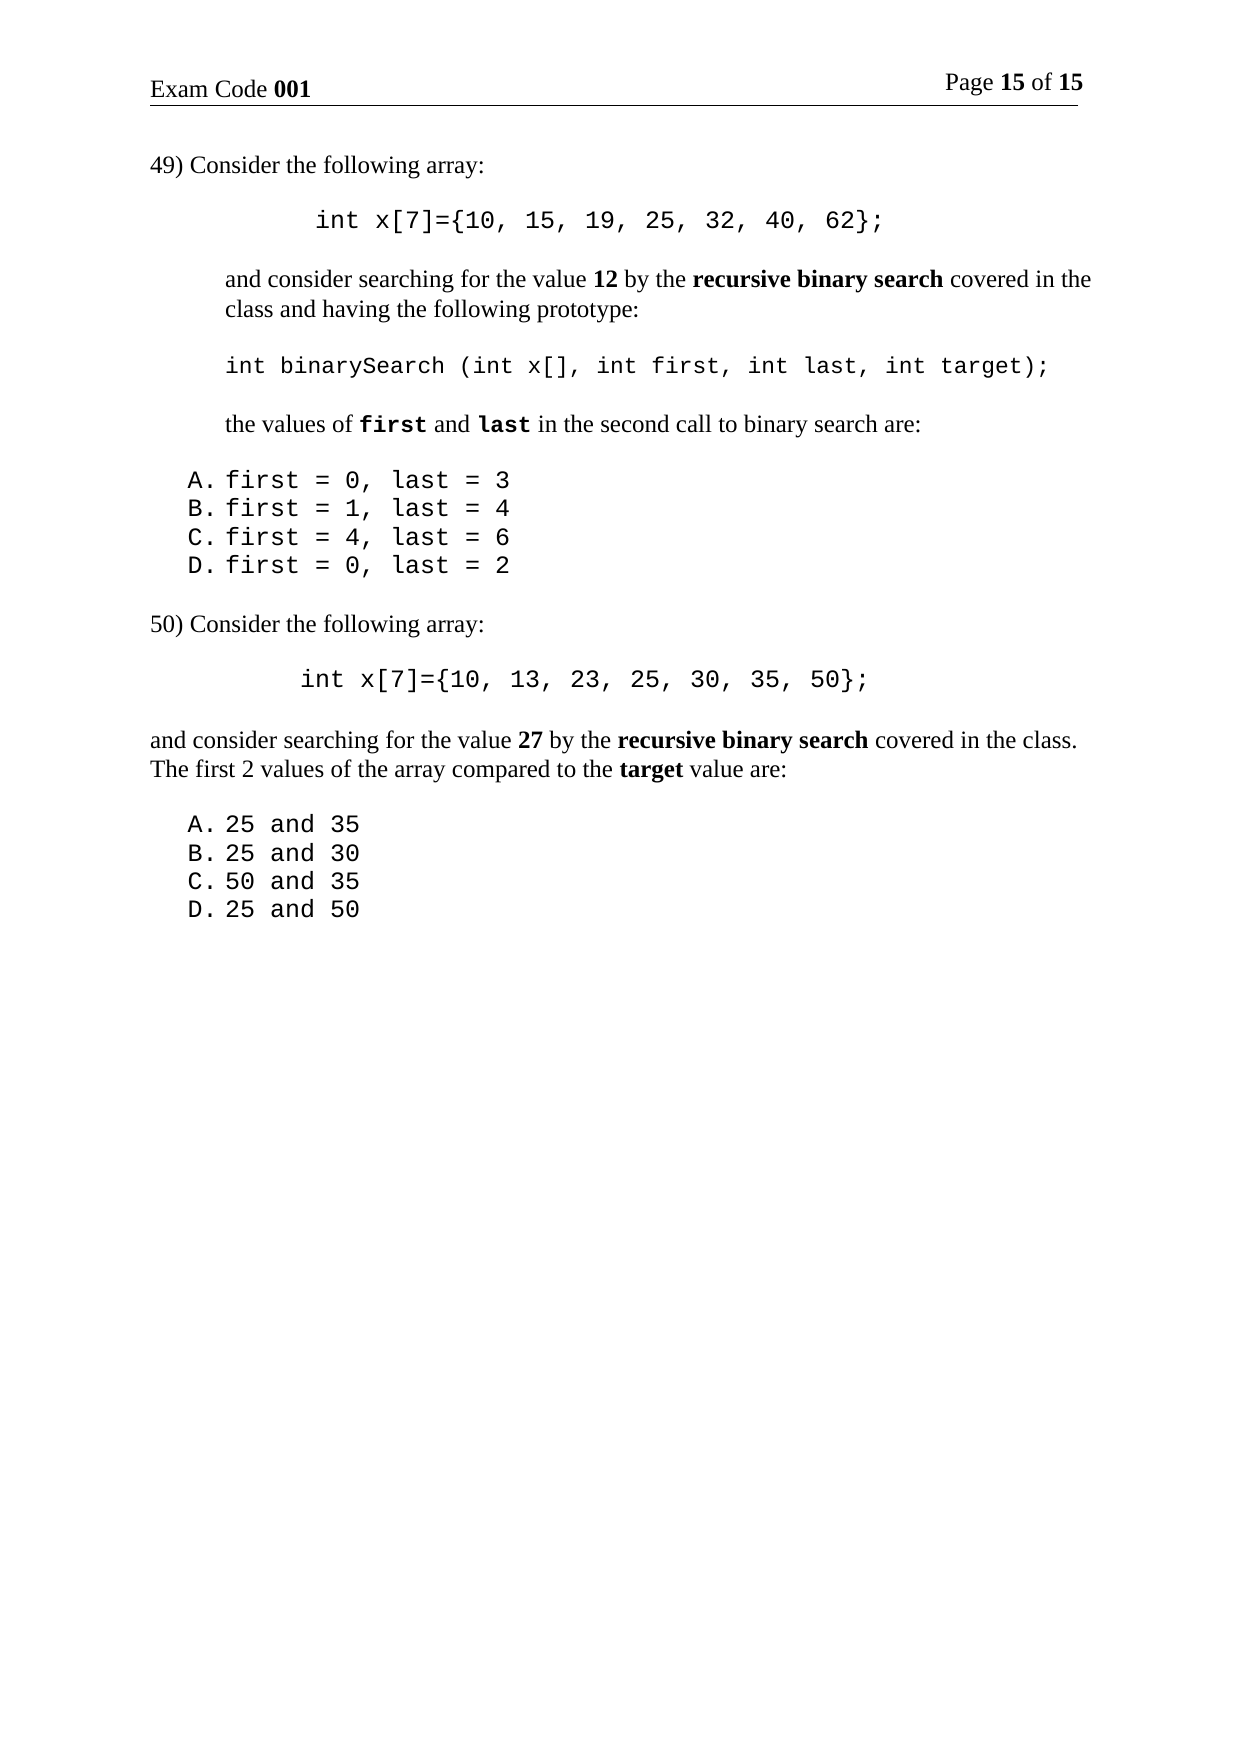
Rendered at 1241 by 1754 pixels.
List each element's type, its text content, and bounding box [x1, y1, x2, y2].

list first = 1, last = 4 [187, 496, 1116, 524]
list the values of first and last in the second call to binary search are: [225, 409, 1116, 439]
text 50) Consider the following array: [150, 609, 1116, 638]
list 25 and 50 [187, 897, 1116, 925]
list first = 4, last = 6 [187, 524, 1116, 553]
list 25 and 30 [187, 840, 1116, 868]
list and consider searching for the value 27 by the recursive binary search covered in the class. The first 2 values of the array compared to the target value are: [150, 726, 1116, 783]
list int x[7]={10, 15, 19, 25, 32, 40, 62}; [300, 207, 1116, 236]
list 25 and 35 [187, 812, 1116, 840]
text 49) Consider the following array: [150, 150, 1116, 179]
list first = 0, last = 2 [187, 553, 1116, 581]
list 50 and 35 [187, 868, 1116, 897]
list int binarySearch (int x[], int first, int last, int target); [225, 354, 1116, 380]
list and consider searching for the value 12 by the recursive binary search covered in the class and having the following prototype: [225, 264, 1116, 324]
list first = 0, last = 3 [187, 468, 1116, 496]
list int x[7]={10, 13, 23, 25, 30, 35, 50}; [300, 667, 1116, 695]
